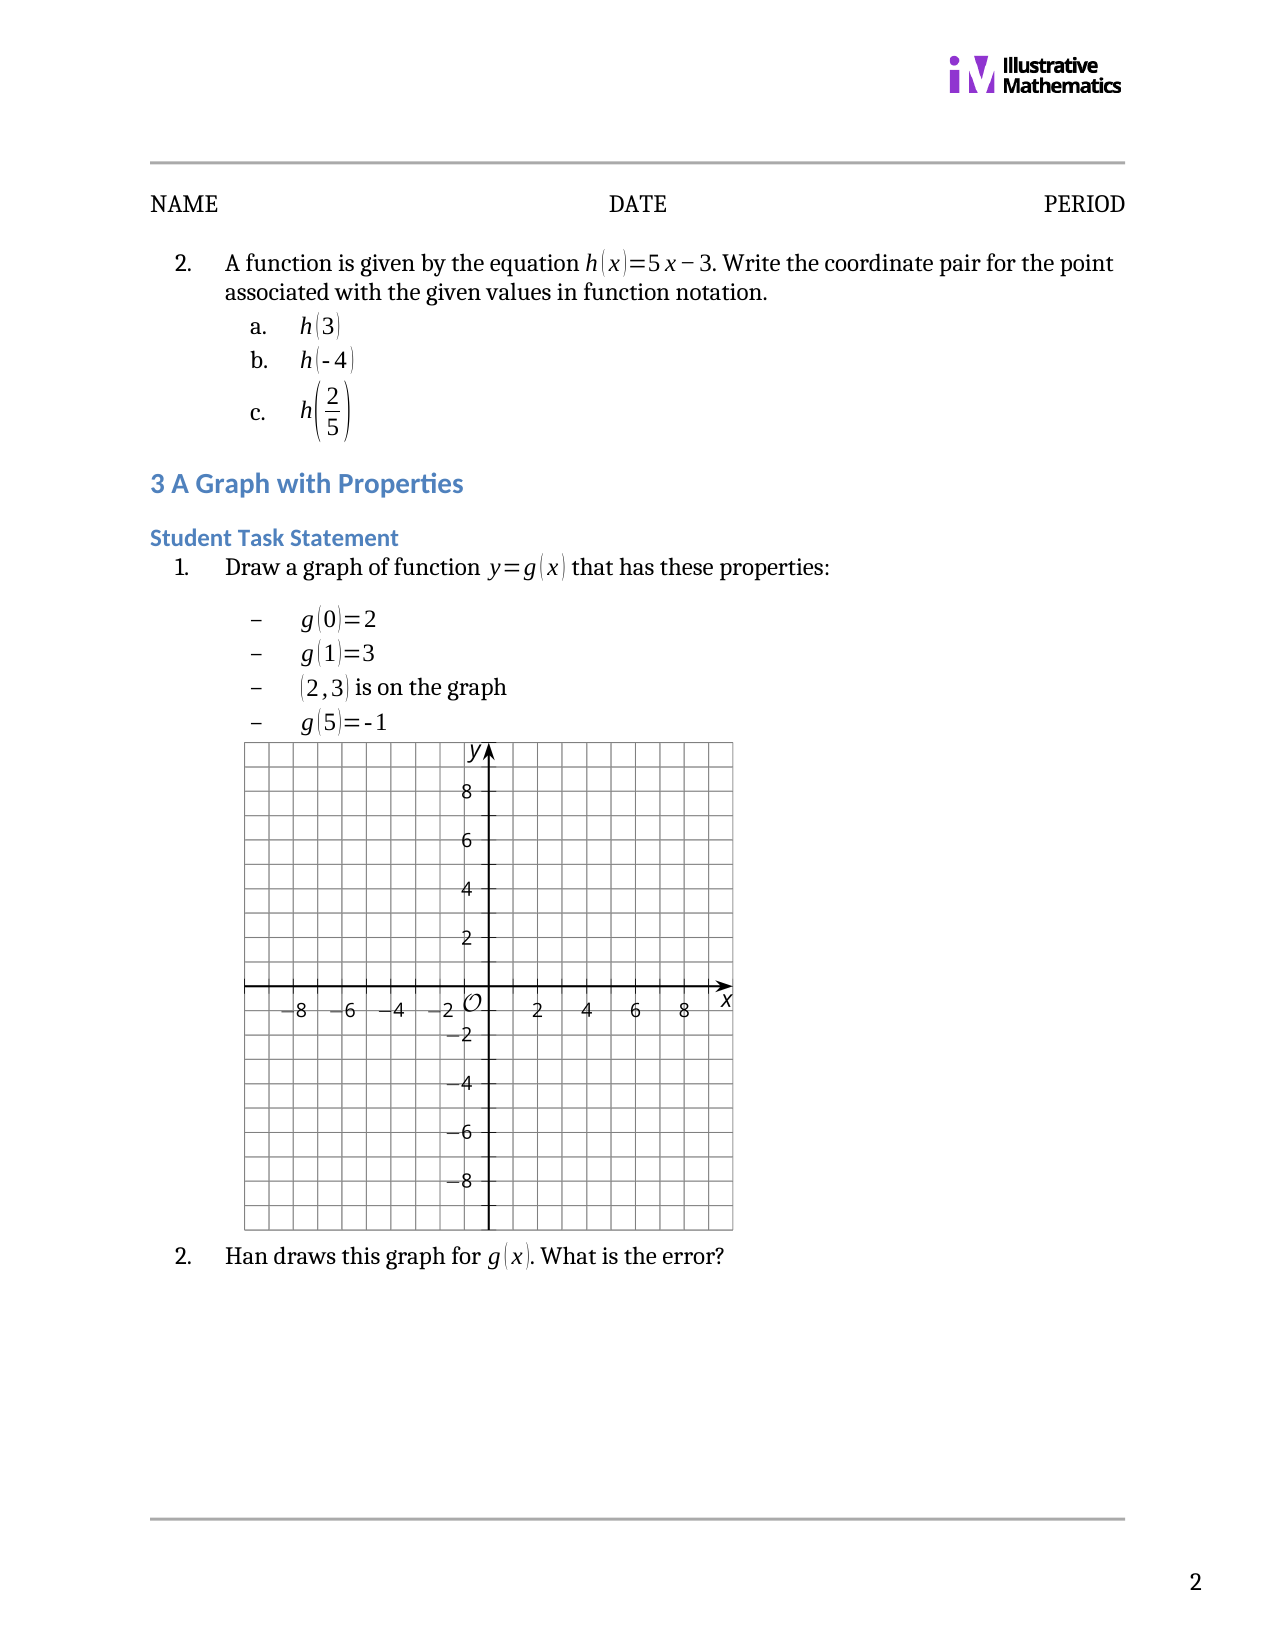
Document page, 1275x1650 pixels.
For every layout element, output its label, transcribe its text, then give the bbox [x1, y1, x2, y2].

list A function is given by the equation . Write the coordinate pair for the point associated with the given values in function notation. [175, 247, 1125, 307]
subtitle 3 A Graph with Properties [150, 465, 1125, 501]
subtitle Student Task Statement [150, 522, 1125, 552]
list Han draws this graph for . What is the error? [175, 1241, 1125, 1271]
list is on the graph [250, 672, 1125, 703]
list Draw a graph of function that has these properties: [175, 552, 1125, 583]
picture [243, 741, 734, 1231]
picture [949, 55, 1121, 93]
